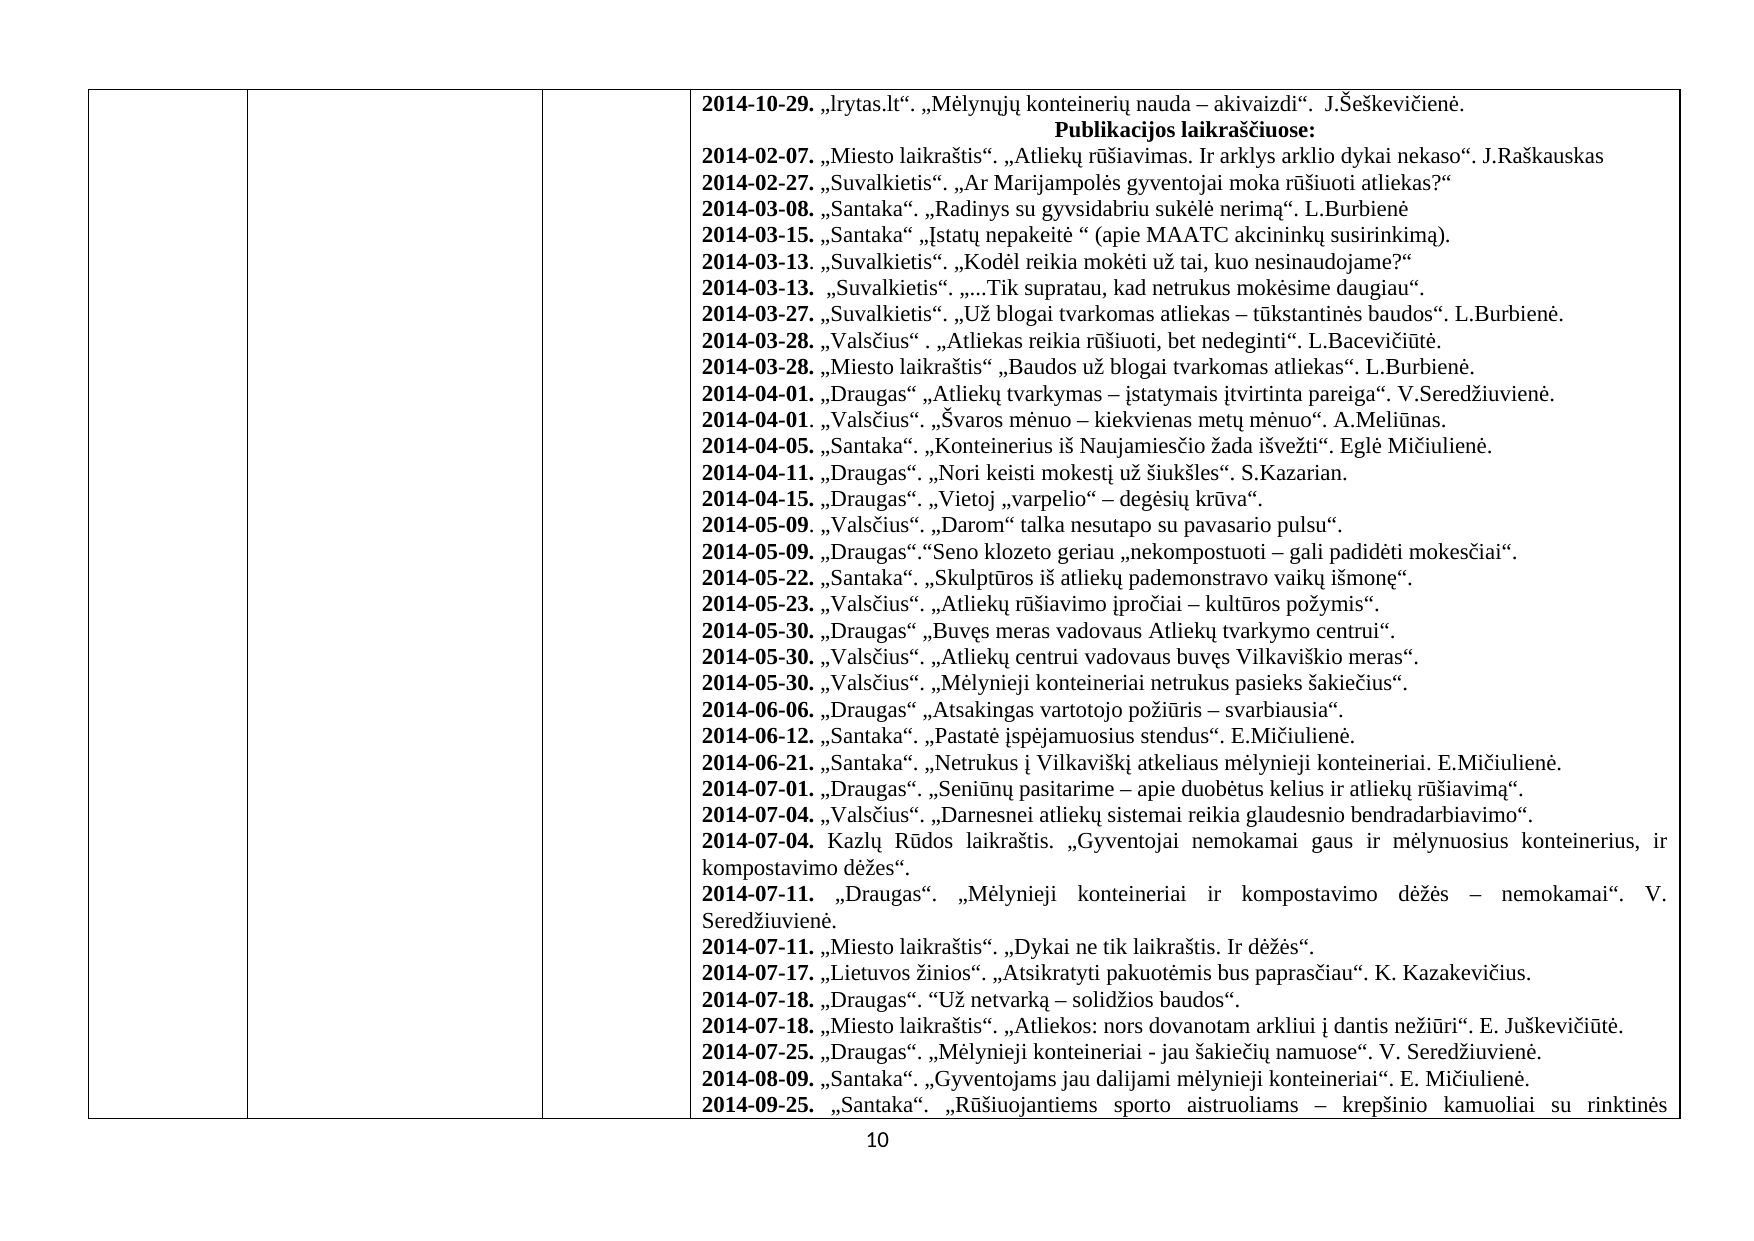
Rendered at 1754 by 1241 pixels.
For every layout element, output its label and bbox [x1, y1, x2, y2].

table_cell [691, 90, 1679, 1117]
table_cell [89, 90, 247, 1117]
table_cell [543, 90, 690, 1117]
table_cell [248, 90, 542, 1117]
